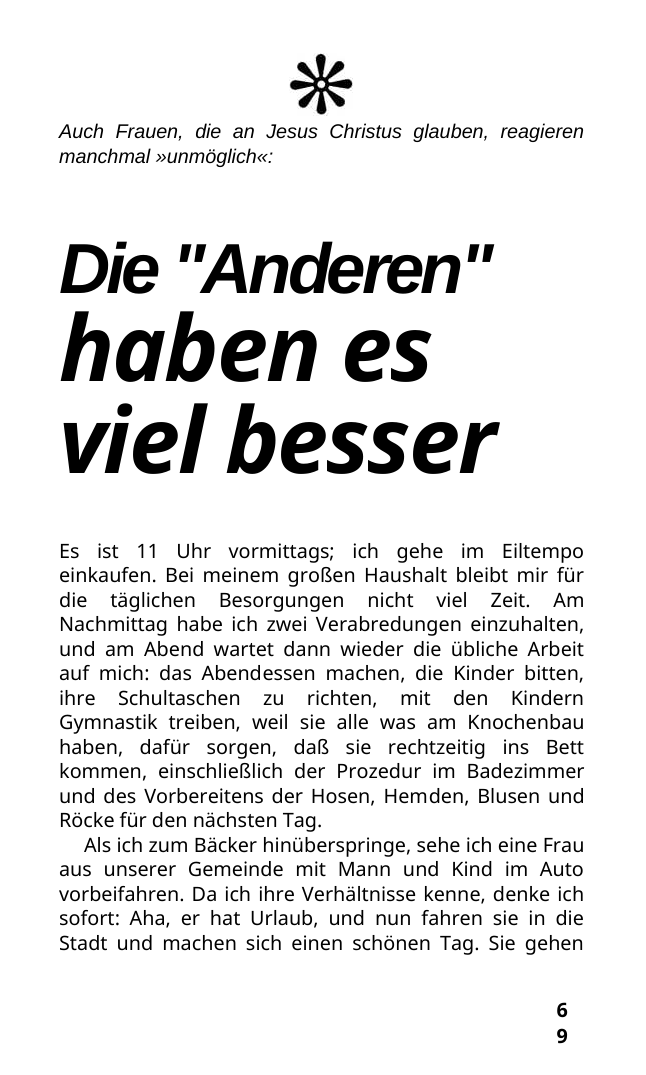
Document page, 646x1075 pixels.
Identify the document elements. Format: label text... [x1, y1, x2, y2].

text Die "Anderen" [59, 237, 585, 308]
text Es ist 11 Uhr vormittags; ich gehe im Eiltempo einkaufen. Bei meinem großen Haushalt bleibt mir für die täglichen Besorgungen nicht viel Zeit. Am Nachmittag habe ich zwei Verabredungen einzuhalten, und am Abend wartet dann wieder die übliche Arbeit auf mich: das Abendessen machen, die Kinder bitten, ihre Schultaschen zu richten, mit den Kindern Gymnastik treiben, weil sie alle was am Knochenbau haben, dafür sorgen, daß sie rechtzeitig ins Bett kommen, einschließlich der Prozedur im Badezimmer und des Vorbereitens der Hosen, Hemden, Blusen und Röcke für den nächsten Tag. [59, 539, 585, 832]
picture [289, 53, 354, 116]
text Auch Frauen, die an Jesus Christus glauben, reagieren manchmal »unmöglich«: [59, 119, 585, 168]
text haben es viel besser [59, 308, 585, 491]
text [59, 832, 585, 955]
